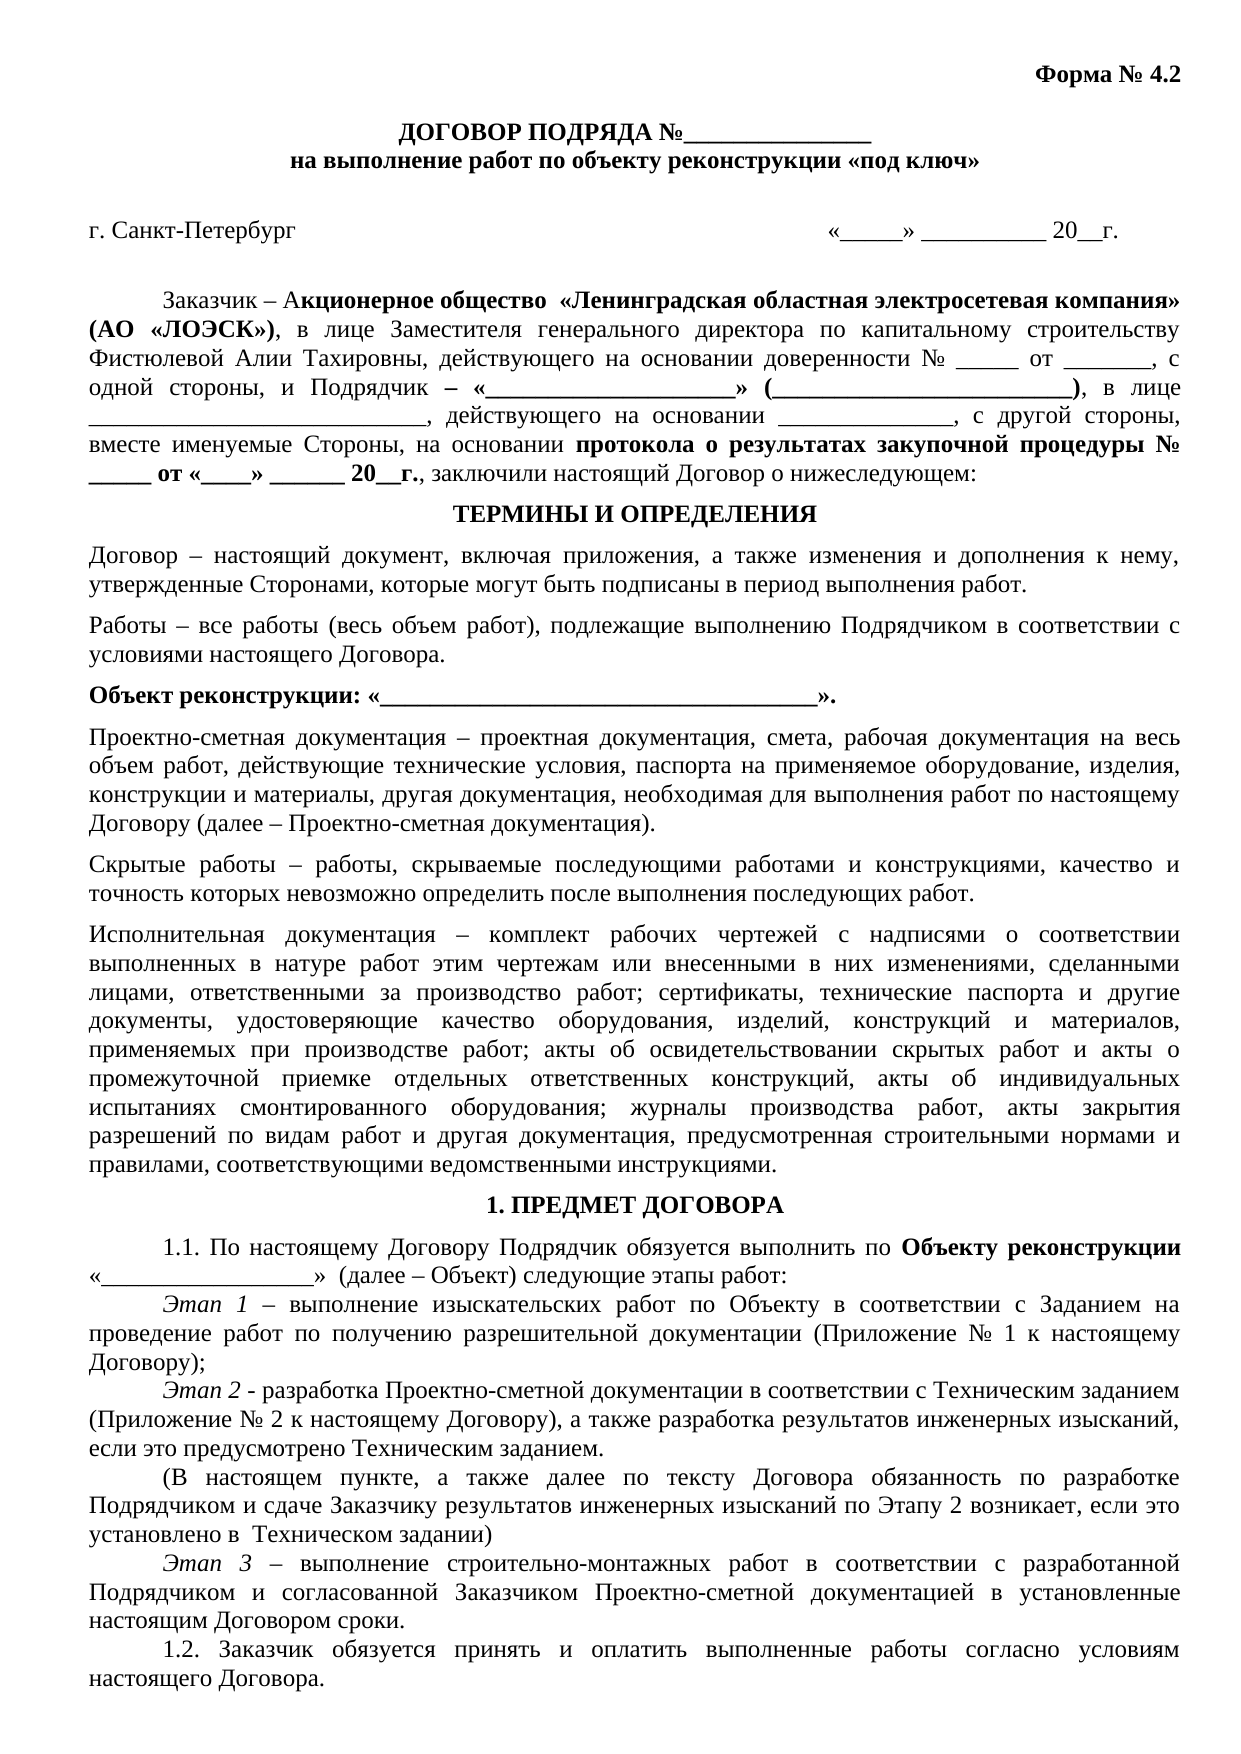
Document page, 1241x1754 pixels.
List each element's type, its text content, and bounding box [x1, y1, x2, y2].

text 1.2. Заказчик обязуется принять и оплатить выполненные работы согласно условиям настоящего Договора. [89, 1634, 1181, 1692]
text г. Санкт-Петербург «_____» __________ 20__г. [89, 215, 1181, 244]
text Этап 2 - разработка Проектно-сметной документации в соответствии с Техническим заданием (Приложение № 2 к настоящему Договору), а также разработка результатов инженерных изысканий, если это предусмотрено Техническим заданием. [89, 1375, 1181, 1462]
text 1.1. По настоящему Договору Подрядчик обязуется выполнить по Объекту реконструкции «_________________» (далее – Объект) следующие этапы работ: [89, 1232, 1181, 1289]
text Проектно-сметная документация – проектная документация, смета, рабочая документация на весь объем работ, действующие технические условия, паспорта на применяемое оборудование, изделия, конструкции и материалы, другая документация, необходимая для выполнения работ по настоящему Договору (далее – Проектно-сметная документация). [89, 722, 1181, 837]
text Заказчик – Акционерное общество «Ленинградская областная электросетевая компания» (АО «ЛОЭСК»), в лице Заместителя генерального директора по капитальному строительству Фистюлевой Алии Тахировны, действующего на основании доверенности № _____ от _______, с одной стороны, и Подрядчик – «____________________» (________________________), в лице ___________________________, действующего на основании ______________, с другой стороны, вместе именуемые Стороны, на основании протокола о результатах закупочной процедуры № _____ от «____» ______ 20__г., заключили настоящий Договор о нижеследующем: [89, 285, 1181, 487]
text Исполнительная документация – комплект рабочих чертежей с надписями о соответствии выполненных в натуре работ этим чертежам или внесенными в них изменениями, сделанными лицами, ответственными за производство работ; сертификаты, технические паспорта и другие документы, удостоверяющие качество оборудования, изделий, конструкций и материалов, применяемых при производстве работ; акты об освидетельствовании скрытых работ и акты о промежуточной приемке отдельных ответственных конструкций, акты об индивидуальных испытаниях смонтированного оборудования; журналы производства работ, акты закрытия разрешений по видам работ и другая документация, предусмотренная строительными нормами и правилами, соответствующими ведомственными инструкциями. [89, 919, 1181, 1178]
text на выполнение работ по объекту реконструкции «под ключ» [89, 145, 1181, 174]
text ДОГОВОР ПОДРЯДА №_______________ [89, 117, 1181, 145]
text Объект реконструкции: «___________________________________». [89, 680, 1181, 709]
text Договор – настоящий документ, включая приложения, а также изменения и дополнения к нему, утвержденные Сторонами, которые могут быть подписаны в период выполнения работ. [89, 540, 1181, 598]
text Форма № 4.2 [89, 59, 1181, 88]
text (В настоящем пункте, а также далее по тексту Договора обязанность по разработке Подрядчиком и сдаче Заказчику результатов инженерных изысканий по Этапу 2 возникает, если это установлено в Техническом задании) [89, 1462, 1181, 1548]
text Этап 3 – выполнение строительно-монтажных работ в соответствии с разработанной Подрядчиком и согласованной Заказчиком Проектно-сметной документацией в установленные настоящим Договором сроки. [89, 1548, 1181, 1634]
text Работы – все работы (весь объем работ), подлежащие выполнению Подрядчиком в соответствии с условиями настоящего Договора. [89, 610, 1181, 668]
text Скрытые работы – работы, скрываемые последующими работами и конструкциями, качество и точность которых невозможно определить после выполнения последующих работ. [89, 849, 1181, 907]
text Этап 1 – выполнение изыскательских работ по Объекту в соответствии с Заданием на проведение работ по получению разрешительной документации (Приложение № 1 к настоящему Договору); [89, 1289, 1181, 1375]
text 1. ПРЕДМЕТ ДОГОВОРА [89, 1190, 1181, 1219]
text ТЕРМИНЫ И ОПРЕДЕЛЕНИЯ [89, 499, 1181, 528]
